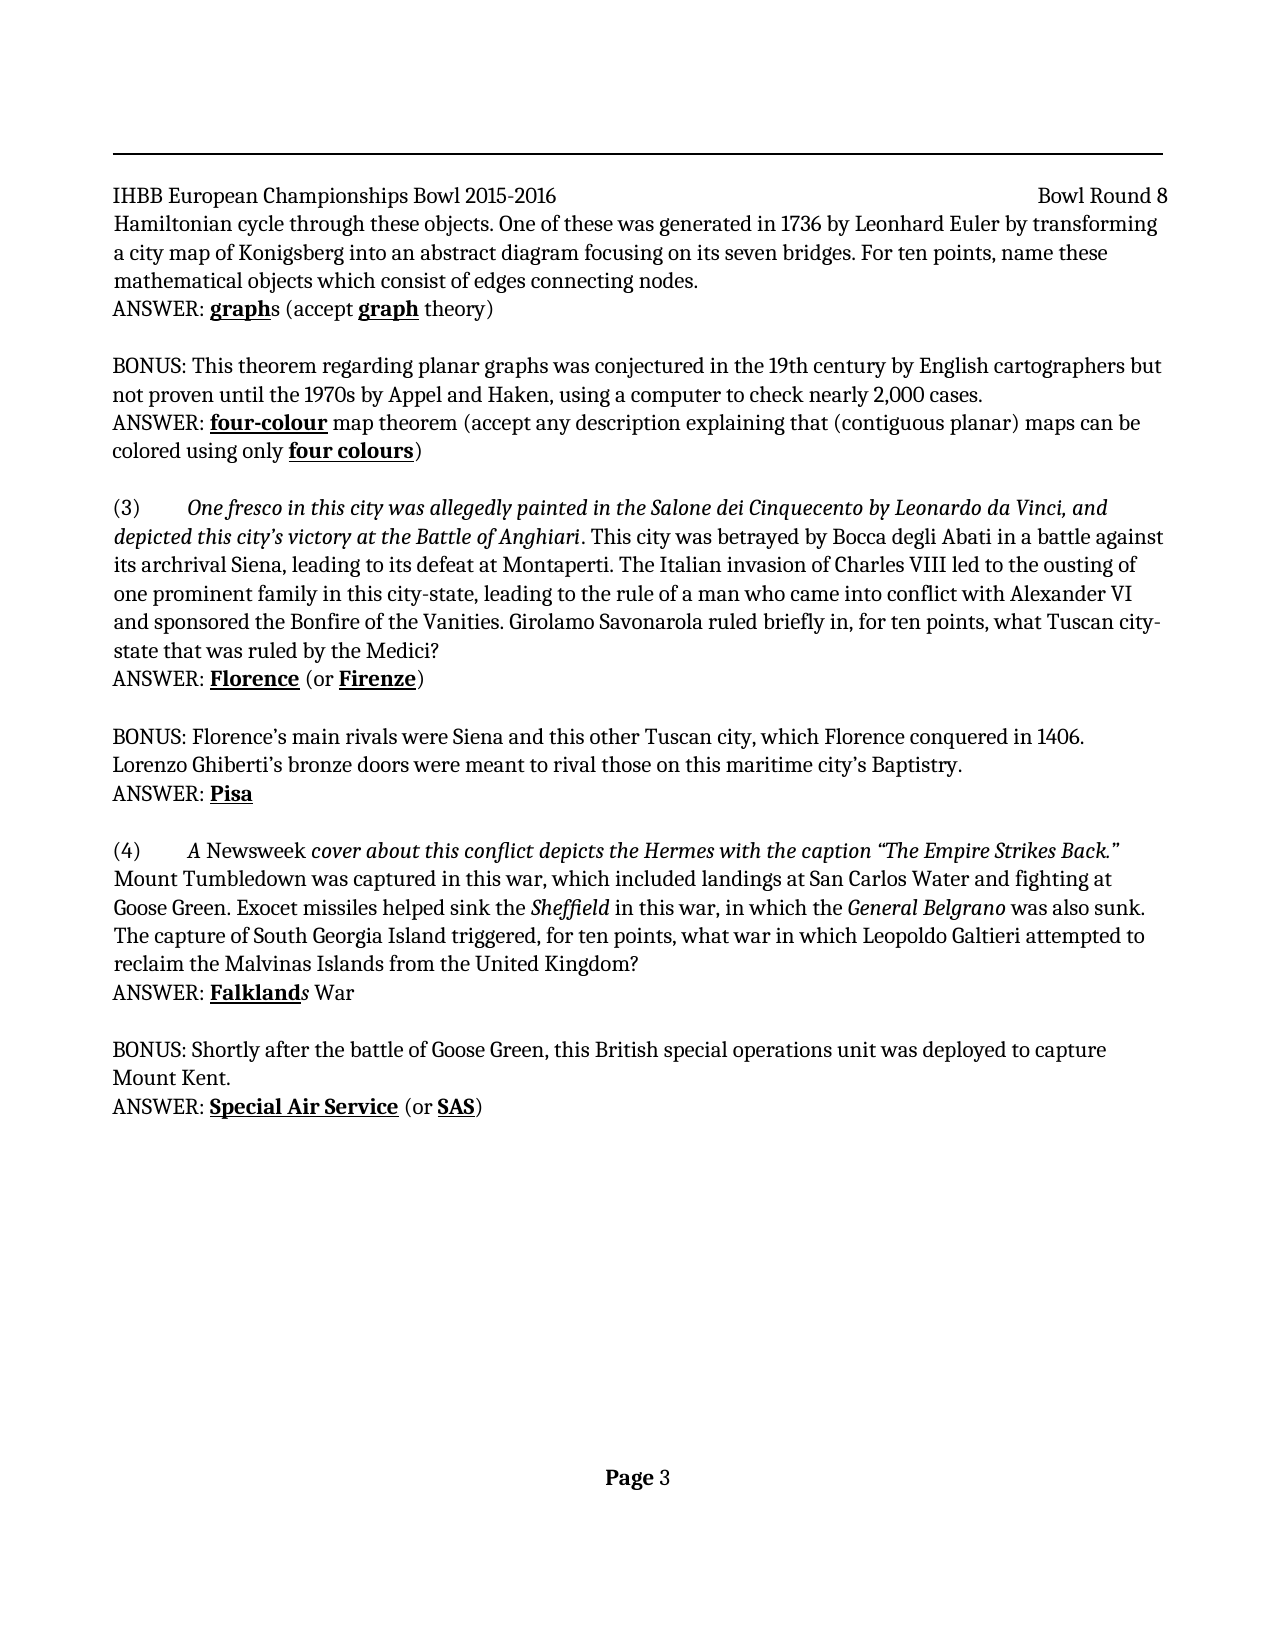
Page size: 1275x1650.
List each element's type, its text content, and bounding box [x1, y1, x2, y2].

text BONUS: Florence’s main rivals were Siena and this other Tuscan city, which Florence conquered in 1406. Lorenzo Ghiberti’s bronze doors were meant to rival those on this maritime city’s Baptistry. [112, 724, 1164, 778]
text BONUS: Shortly after the battle of Goose Green, this British special operations unit was deployed to capture Mount Kent. [112, 1037, 1164, 1091]
list One fresco in this city was allegedly painted in the Salone dei Cinquecento by Leonardo da Vinci, and depicted this city’s victory at the Battle of Anghiari. This city was betrayed by Bocca degli Abati in a battle against its archrival Siena, leading to its defeat at Montaperti. The Italian invasion of Charles VIII led to the ousting of one prominent family in this city-state, leading to the rule of a man who came into conflict with Alexander VI and sponsored the Bonfire of the Vanities. Girolamo Savonarola ruled briefly in, for ten points, what Tuscan city-state that was ruled by the Medici? [112, 495, 1164, 664]
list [112, 211, 1164, 294]
text ANSWER: Pisa [112, 781, 1164, 807]
text ANSWER: Special Air Service (or SAS) [112, 1093, 1164, 1120]
text BONUS: This theorem regarding planar graphs was conjectured in the 19th century by English cartographers but not proven until the 1970s by Appel and Haken, using a computer to check nearly 2,000 cases. [112, 353, 1164, 408]
text ANSWER: four-colour map theorem (accept any description explaining that (contiguous planar) maps can be colored using only four colours) [112, 410, 1164, 465]
text ANSWER: graphs (accept graph theory) [112, 296, 1164, 322]
list A Newsweek cover about this conflict depicts the Hermes with the caption “The Empire Strikes Back.” Mount Tumbledown was captured in this war, which included landings at San Carlos Water and fighting at Goose Green. Exocet missiles helped sink the Sheffield in this war, in which the General Belgrano was also sunk. The capture of South Georgia Island triggered, for ten points, what war in which Leopoldo Galtieri attempted to reclaim the Malvinas Islands from the United Kingdom? [112, 837, 1164, 978]
text ANSWER: Florence (or Firenze) [112, 666, 1168, 692]
text ANSWER: Falklands War [112, 980, 1164, 1006]
